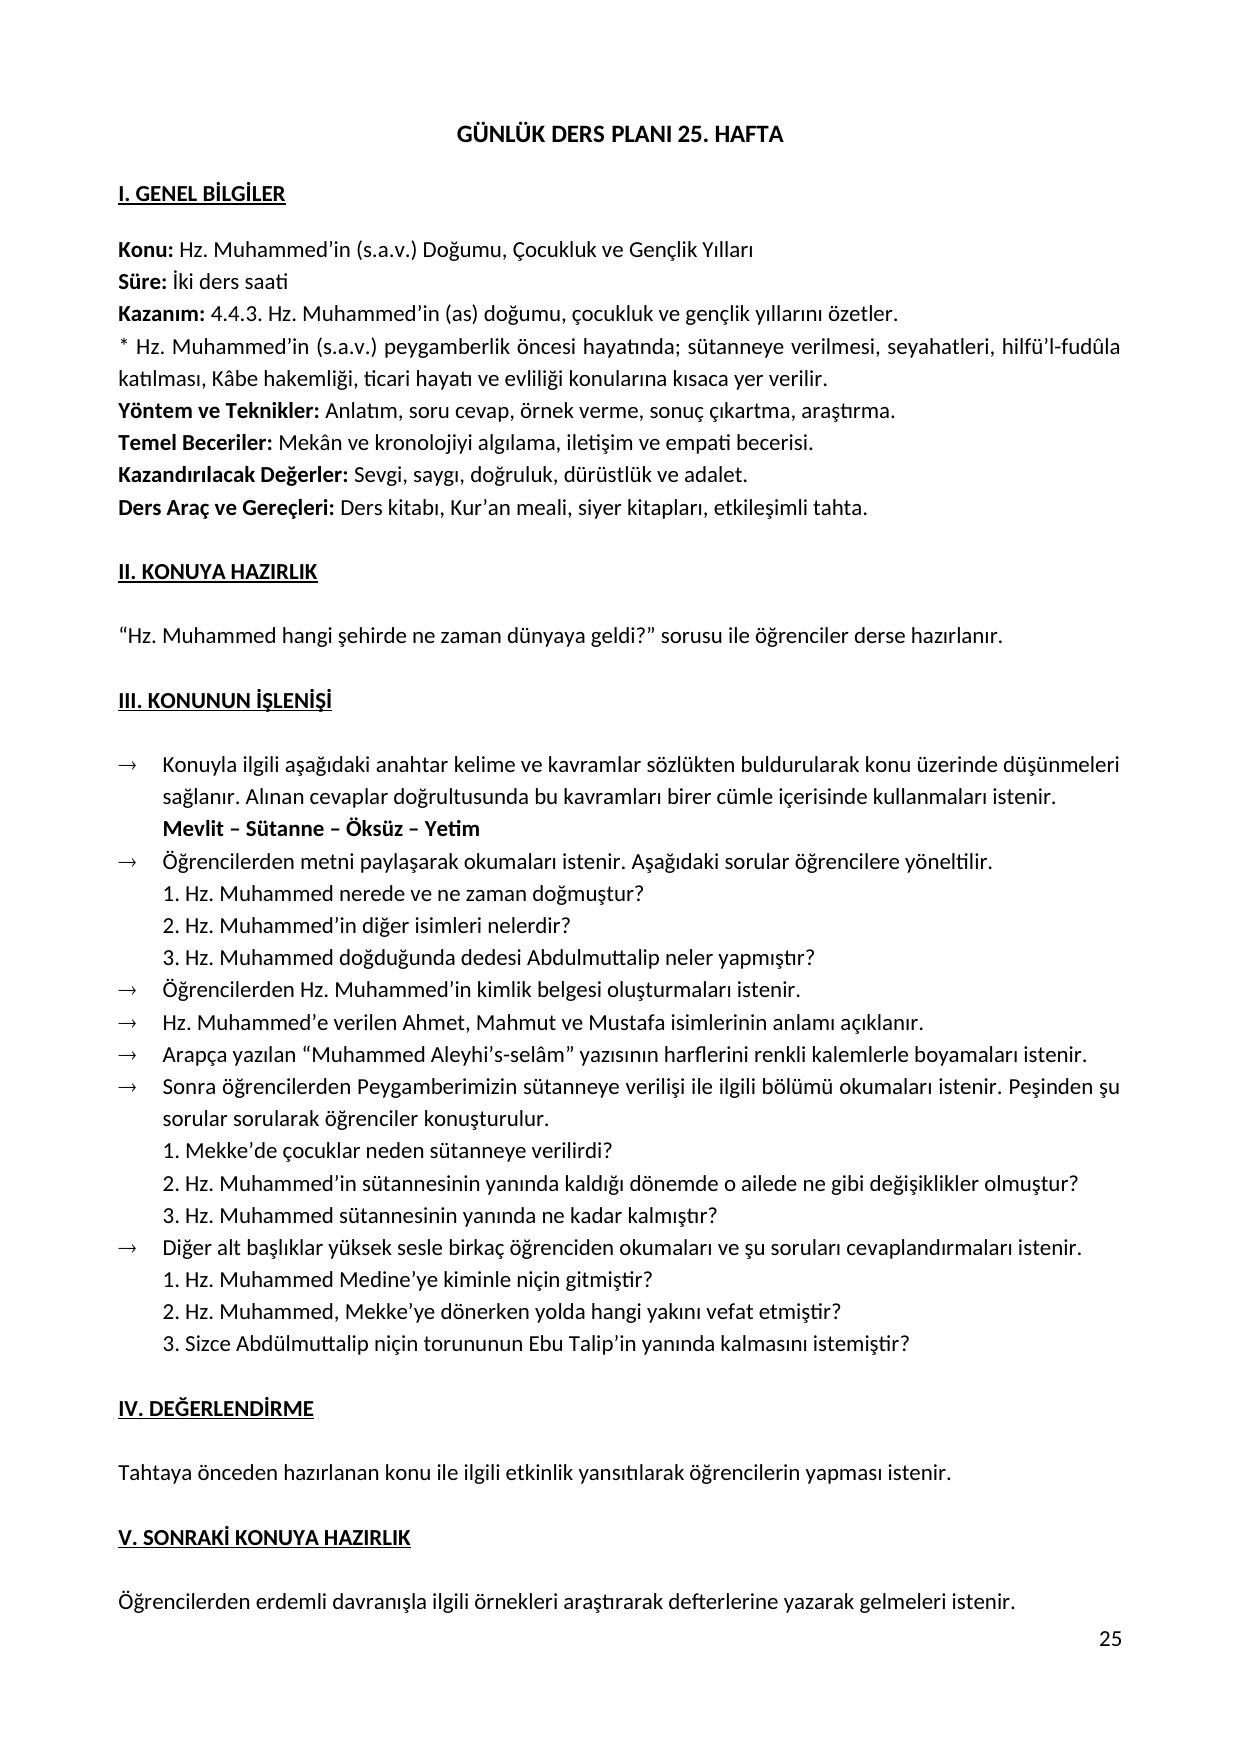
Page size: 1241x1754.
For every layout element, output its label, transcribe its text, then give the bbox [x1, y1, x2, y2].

list Öğrencilerden metni paylaşarak okumaları istenir. Aşağıdaki sorular öğrencilere yöneltilir. [118, 847, 1122, 875]
list 2. Hz. Muhammed’in sütannesinin yanında kaldığı dönemde o ailede ne gibi değişiklikler olmuştur? [162, 1169, 1122, 1197]
text Ders Araç ve Gereçleri: Ders kitabı, Kur’an meali, siyer kitapları, etkileşimli tahta. [118, 493, 1122, 521]
text Kazandırılacak Değerler: Sevgi, saygı, doğruluk, dürüstlük ve adalet. [118, 461, 1122, 488]
list Öğrencilerden Hz. Muhammed’in kimlik belgesi oluşturmaları istenir. [118, 976, 1122, 1003]
text Temel Beceriler: Mekân ve kronolojiyi algılama, iletişim ve empati becerisi. [118, 428, 1122, 456]
text I. GENEL BİLGİLER [118, 179, 1122, 207]
text Konu: Hz. Muhammed’in (s.a.v.) Doğumu, Çocukluk ve Gençlik Yılları [118, 235, 1122, 263]
list 3. Sizce Abdülmuttalip niçin torununun Ebu Talip’in yanında kalmasını istemiştir? [162, 1329, 1122, 1358]
list Konuyla ilgili aşağıdaki anahtar kelime ve kavramlar sözlükten buldurularak konu üzerinde düşünmeleri sağlanır. Alınan cevaplar doğrultusunda bu kavramları birer cümle içerisinde kullanmaları istenir. [118, 750, 1122, 810]
text Öğrencilerden erdemli davranışla ilgili örnekleri araştırarak defterlerine yazarak gelmeleri istenir. [118, 1587, 1122, 1615]
list Arapça yazılan “Muhammed Aleyhi’s-selâm” yazısının harflerini renkli kalemlerle boyamaları istenir. [118, 1040, 1122, 1068]
text GÜNLÜK DERS PLANI 25. HAFTA [118, 118, 1122, 149]
text IV. DEĞERLENDİRME [118, 1394, 1122, 1422]
list 2. Hz. Muhammed, Mekke’ye dönerken yolda hangi yakını vefat etmiştir? [162, 1297, 1122, 1325]
list Hz. Muhammed’e verilen Ahmet, Mahmut ve Mustafa isimlerinin anlamı açıklanır. [118, 1008, 1122, 1036]
list 3. Hz. Muhammed doğduğunda dedesi Abdulmuttalip neler yapmıştır? [162, 943, 1122, 971]
list Diğer alt başlıklar yüksek sesle birkaç öğrenciden okumaları ve şu soruları cevaplandırmaları istenir. [118, 1233, 1122, 1261]
text Kazanım: 4.4.3. Hz. Muhammed’in (as) doğumu, çocukluk ve gençlik yıllarını özetler. [118, 299, 1122, 328]
text Yöntem ve Teknikler: Anlatım, soru cevap, örnek verme, sonuç çıkartma, araştırma. [118, 396, 1122, 424]
text V. SONRAKİ KONUYA HAZIRLIK [118, 1523, 1122, 1551]
text Süre: İki ders saati [118, 267, 1122, 295]
text Tahtaya önceden hazırlanan konu ile ilgili etkinlik yansıtılarak öğrencilerin yapması istenir. [118, 1458, 1122, 1486]
list 1. Hz. Muhammed nerede ve ne zaman doğmuştur? [162, 879, 1122, 907]
text III. KONUNUN İŞLENİŞİ [118, 686, 1122, 714]
text “Hz. Muhammed hangi şehirde ne zaman dünyaya geldi?” sorusu ile öğrenciler derse hazırlanır. [118, 621, 1122, 649]
text * Hz. Muhammed’in (s.a.v.) peygamberlik öncesi hayatında; sütanneye verilmesi, seyahatleri, hilfü’l-fudûla katılması, Kâbe hakemliği, ticari hayatı ve evliliği konularına kısaca yer verilir. [118, 332, 1122, 392]
list 1. Hz. Muhammed Medine’ye kiminle niçin gitmiştir? [162, 1265, 1122, 1293]
list Sonra öğrencilerden Peygamberimizin sütanneye verilişi ile ilgili bölümü okumaları istenir. Peşinden şu sorular sorularak öğrenciler konuşturulur. [118, 1072, 1122, 1132]
list 2. Hz. Muhammed’in diğer isimleri nelerdir? [162, 911, 1122, 939]
list Mevlit – Sütanne – Öksüz – Yetim [162, 814, 1122, 843]
list 3. Hz. Muhammed sütannesinin yanında ne kadar kalmıştır? [162, 1201, 1122, 1229]
text II. KONUYA HAZIRLIK [118, 557, 1122, 585]
list 1. Mekke’de çocuklar neden sütanneye verilirdi? [162, 1136, 1122, 1164]
